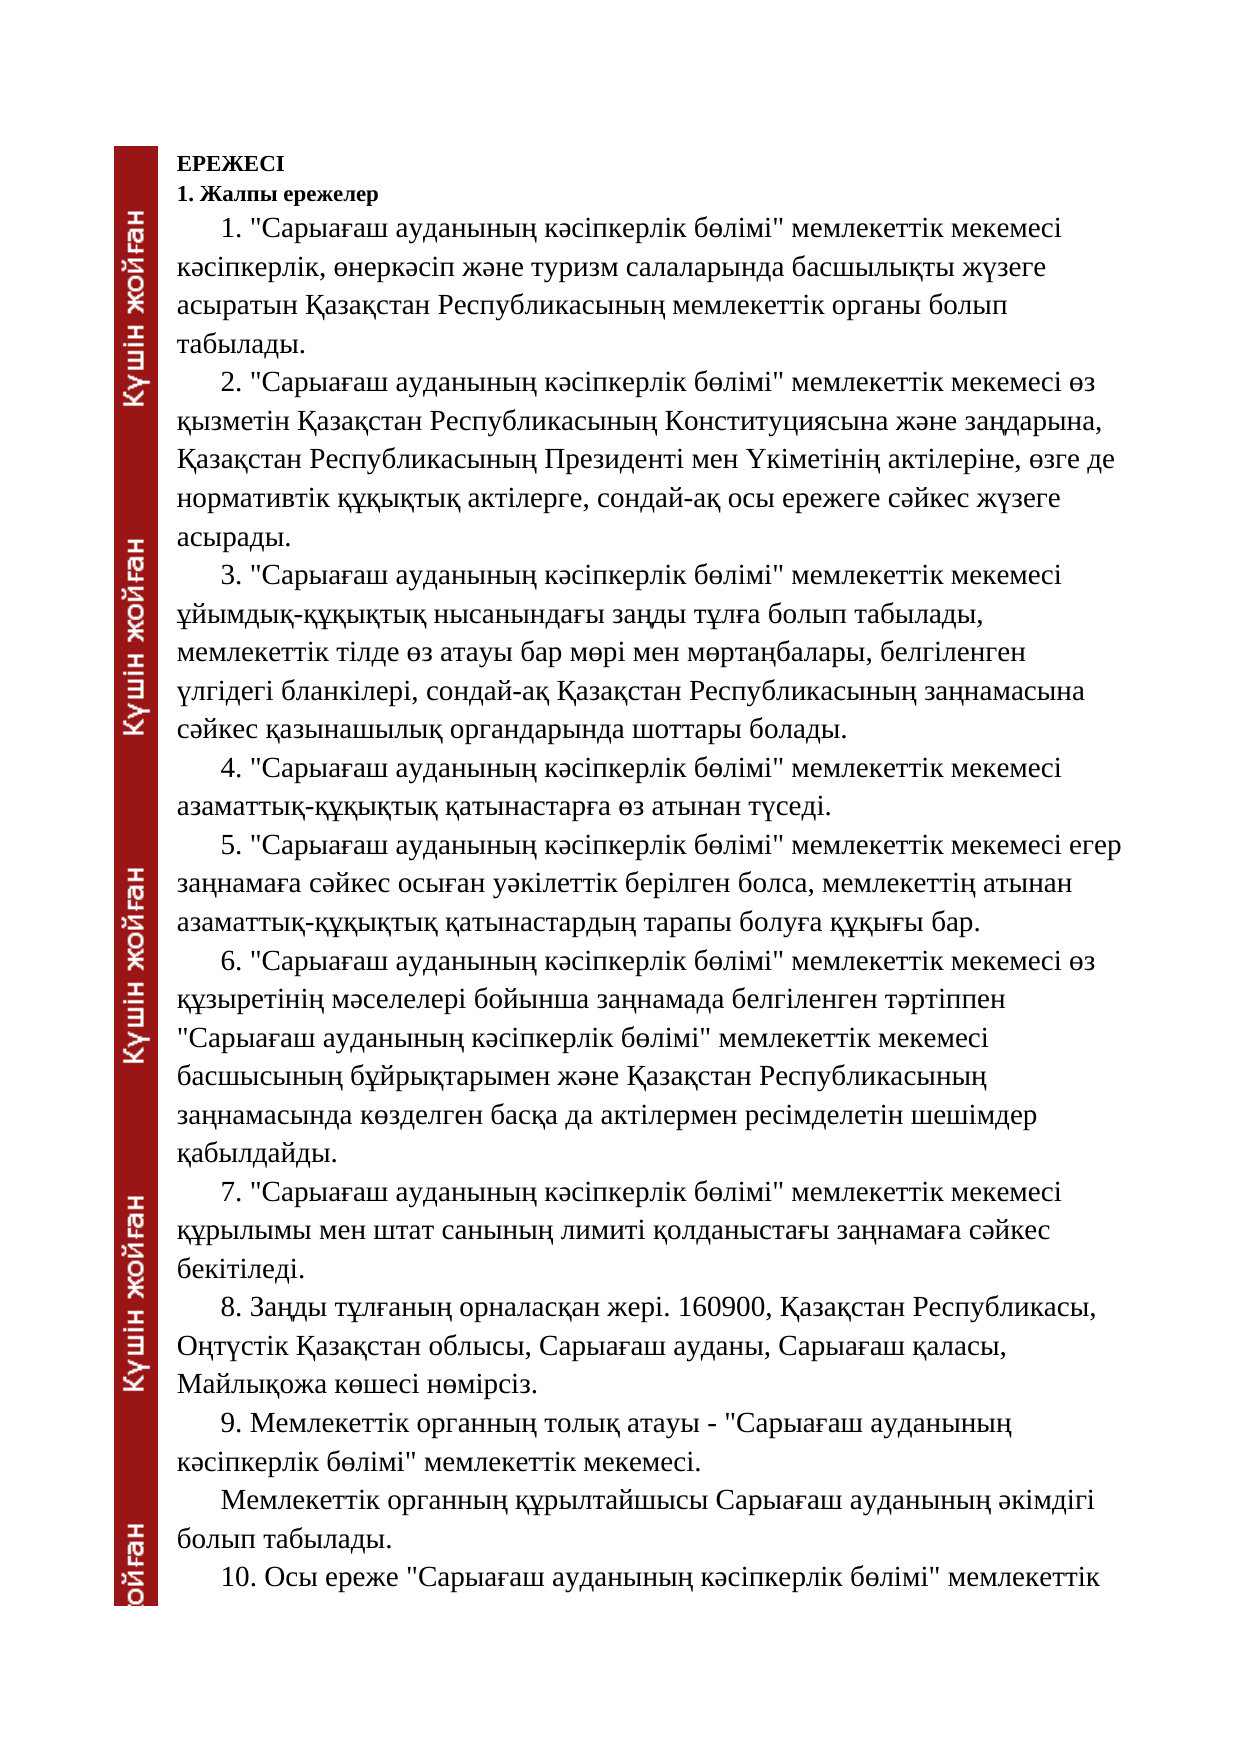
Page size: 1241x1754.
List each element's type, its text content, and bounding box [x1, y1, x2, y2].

text "Сарыағаш ауданының кәсіпкерлік бөлімі" мемлекеттік мекемесінің ЕРЕЖЕСІ 1. Жалпы ережелер [112, 150, 1128, 207]
picture [114, 1593, 158, 1606]
picture [114, 146, 158, 150]
